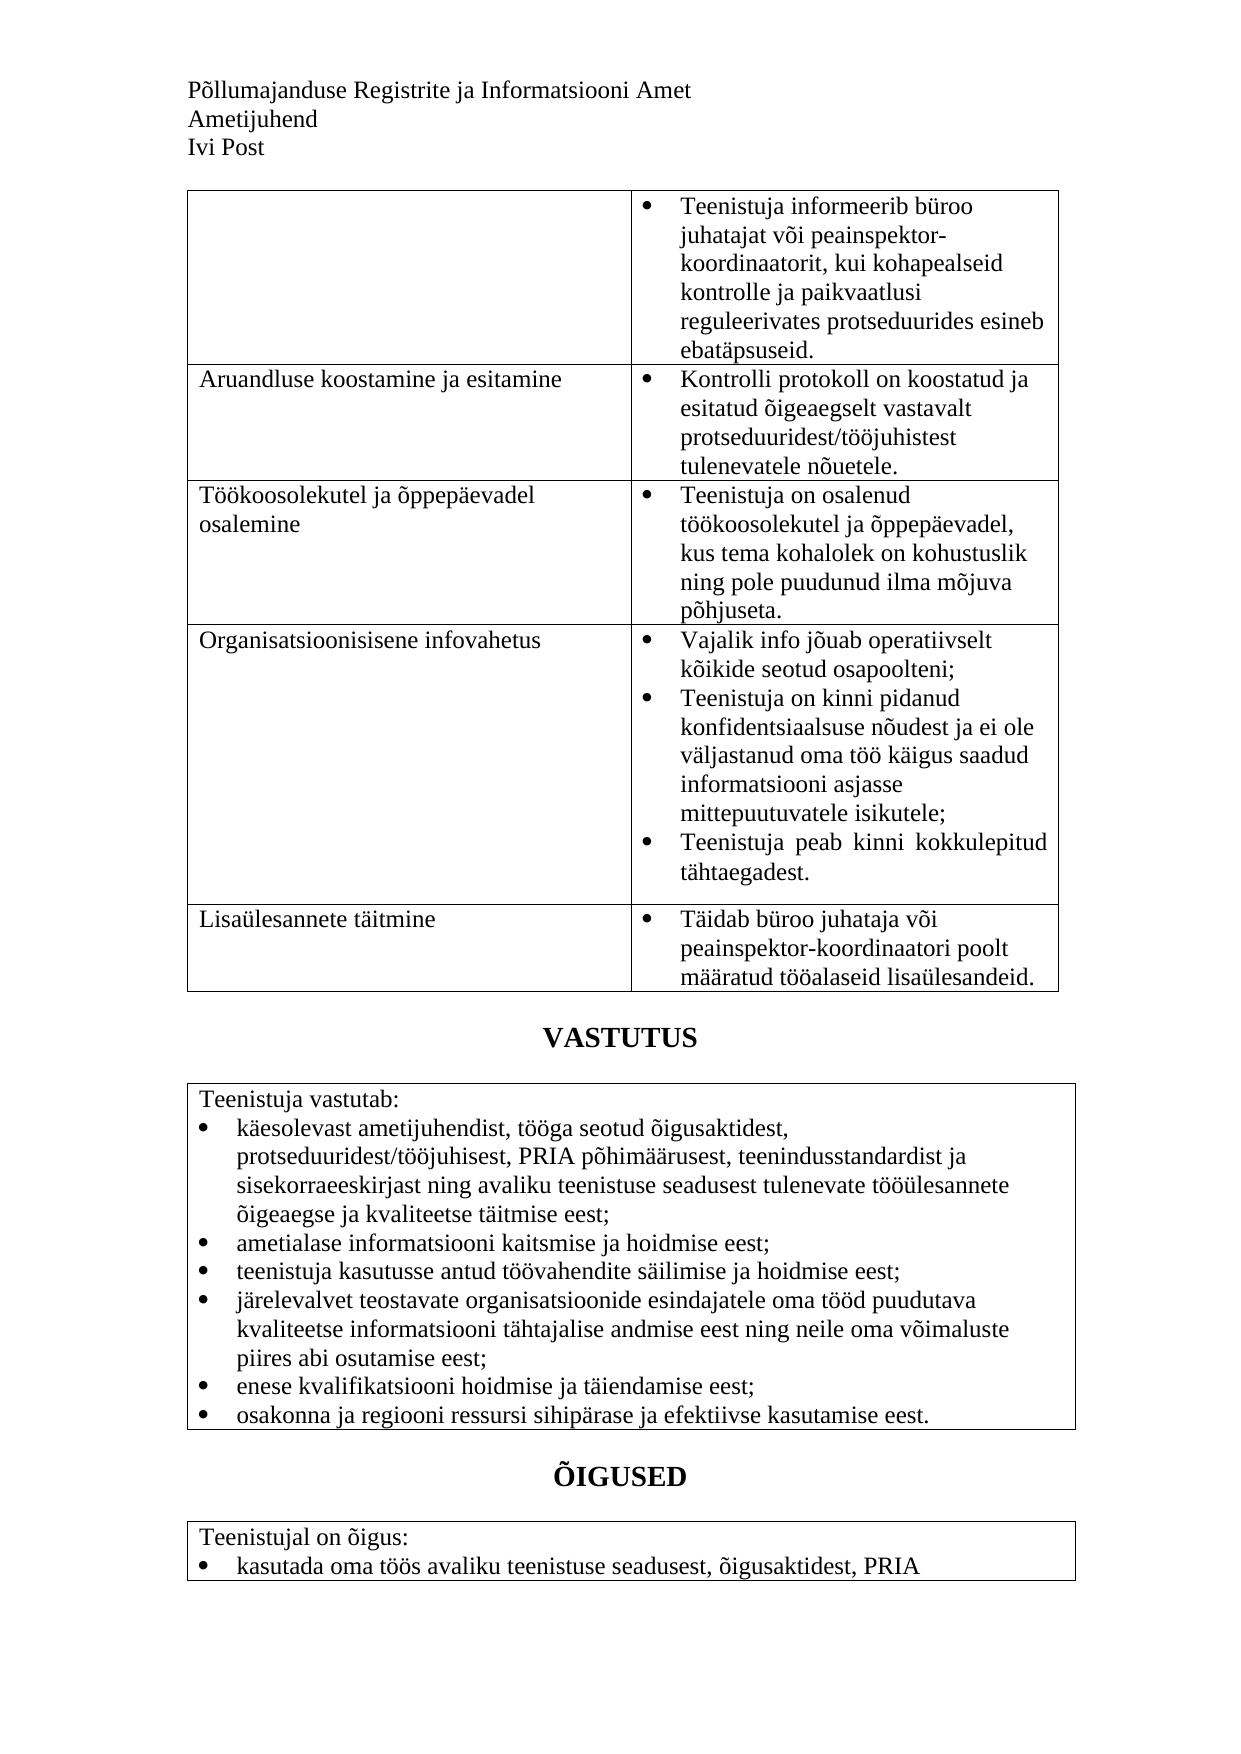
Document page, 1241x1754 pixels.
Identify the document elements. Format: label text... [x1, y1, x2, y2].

table_cell Aruandluse koostamine ja esitamine [188, 365, 631, 479]
table_cell Kontrolli protokoll on koostatud ja esitatud õigeaegselt vastavalt protseduuridest/tööjuhistest tulenevatele nõuetele. [632, 365, 1058, 479]
subtitle VASTUTUS [187, 1021, 1053, 1054]
table_cell Lisaülesannete täitmine [188, 905, 631, 991]
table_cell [188, 191, 631, 363]
table_cell Organisatsioonisisene infovahetus [188, 625, 631, 903]
table_cell Täidab büroo juhataja või peainspektor-koordinaatori poolt määratud tööalaseid lisaülesandeid. [632, 905, 1058, 991]
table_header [188, 1522, 1075, 1579]
subtitle ÕIGUSED [187, 1459, 1053, 1492]
table_cell Töökoosolekutel ja õppepäevadel osalemine [188, 481, 631, 624]
table_cell Teenistuja on osalenud töökoosolekutel ja õppepäevadel, kus tema kohalolek on kohustuslik ning pole puudunud ilma mõjuva põhjuseta. [632, 481, 1058, 624]
table_header Teenistuja vastutab: käesolevast ametijuhendist, tööga seotud õigusaktidest, protseduuridest/tööjuhisest, PRIA põhimäärusest, teenindusstandardist ja sisekorraeeskirjast ning avaliku teenistuse seadusest tulenevate tööülesannete õigeaegse ja kvaliteetse täitmise eest; ametialase informatsiooni kaitsmise ja hoidmise eest; teenistuja kasutusse antud töövahendite säilimise ja hoidmise eest; järelevalvet teostavate organisatsioonide esindajatele oma tööd puudutava kvaliteetse informatsiooni tähtajalise andmise eest ning neile oma võimaluste piires abi osutamise eest; enese kvalifikatsiooni hoidmise ja täiendamise eest; osakonna ja regiooni ressursi sihipärase ja efektiivse kasutamise eest. [188, 1084, 1075, 1429]
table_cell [632, 191, 1058, 363]
table_cell Vajalik info jõuab operatiivselt kõikide seotud osapoolteni; Teenistuja on kinni pidanud konfidentsiaalsuse nõudest ja ei ole väljastanud oma töö käigus saadud informatsiooni asjasse mittepuutuvatele isikutele; Teenistuja peab kinni kokkulepitud tähtaegadest. [632, 625, 1058, 903]
